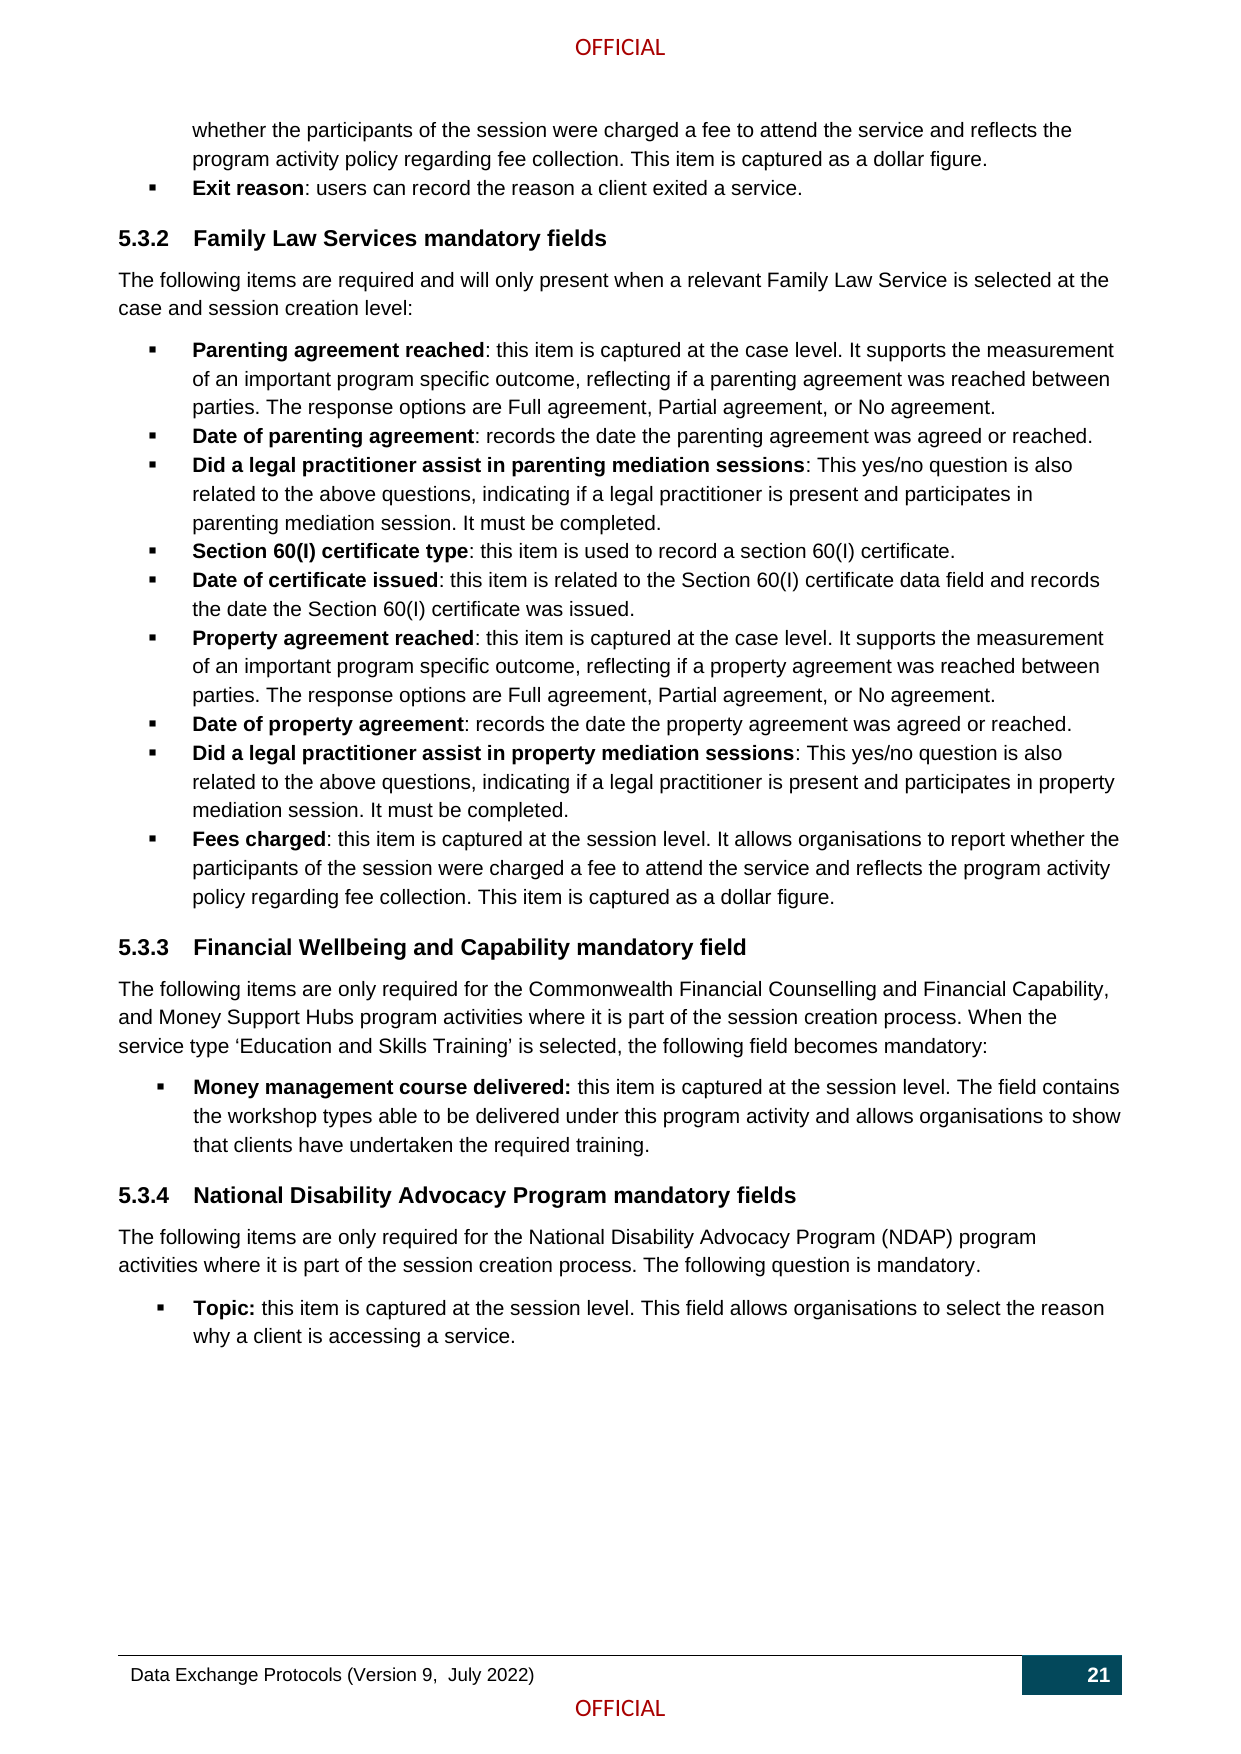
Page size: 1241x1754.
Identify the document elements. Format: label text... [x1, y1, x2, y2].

text The following items are only required for the Commonwealth Financial Counselling and Financial Capability, and Money Support Hubs program activities where it is part of the session creation process. When the service type ‘Education and Skills Training’ is selected, the following field becomes mandatory: [118, 976, 1122, 1058]
subtitle 5.3.2 Family Law Services mandatory fields [118, 225, 1122, 252]
list Date of property agreement: records the date the property agreement was agreed or reached. [148, 712, 1122, 736]
list Did a legal practitioner assist in property mediation sessions: This yes/no question is also related to the above questions, indicating if a legal practitioner is present and participates in property mediation session. It must be completed. [148, 741, 1122, 822]
text The following items are only required for the National Disability Advocacy Program (NDAP) program activities where it is part of the session creation process. The following question is mandatory. [118, 1224, 1122, 1278]
list Property agreement reached: this item is captured at the case level. It supports the measurement of an important program specific outcome, reflecting if a property agreement was reached between parties. The response options are Full agreement, Partial agreement, or No agreement. [148, 626, 1122, 707]
list Fees charged: this item is captured at the session level. It allows organisations to report whether the participants of the session were charged a fee to attend the service and reflects the program activity policy regarding fee collection. This item is captured as a dollar figure. [148, 827, 1122, 909]
list Money management course delivered: this item is captured at the session level. The field contains the workshop types able to be delivered under this program activity and allows organisations to show that clients have undertaken the required training. [156, 1075, 1122, 1157]
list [148, 118, 1122, 171]
subtitle 5.3.4 National Disability Advocacy Program mandatory fields [118, 1182, 1122, 1209]
list Exit reason: users can record the reason a client exited a service. [148, 176, 1122, 200]
subtitle 5.3.3 Financial Wellbeing and Capability mandatory field [118, 934, 1122, 961]
list Section 60(I) certificate type: this item is used to record a section 60(I) certificate. [148, 539, 1122, 563]
list Did a legal practitioner assist in parenting mediation sessions: This yes/no question is also related to the above questions, indicating if a legal practitioner is present and participates in parenting mediation session. It must be completed. [148, 453, 1122, 534]
list Topic: this item is captured at the session level. This field allows organisations to select the reason why a client is accessing a service. [156, 1296, 1122, 1348]
list Date of certificate issued: this item is related to the Section 60(I) certificate data field and records the date the Section 60(I) certificate was issued. [148, 568, 1122, 621]
text The following items are required and will only present when a relevant Family Law Service is selected at the case and session creation level: [118, 267, 1122, 320]
list Date of parenting agreement: records the date the parenting agreement was agreed or reached. [148, 424, 1122, 448]
list Parenting agreement reached: this item is captured at the case level. It supports the measurement of an important program specific outcome, reflecting if a parenting agreement was reached between parties. The response options are Full agreement, Partial agreement, or No agreement. [148, 337, 1122, 419]
